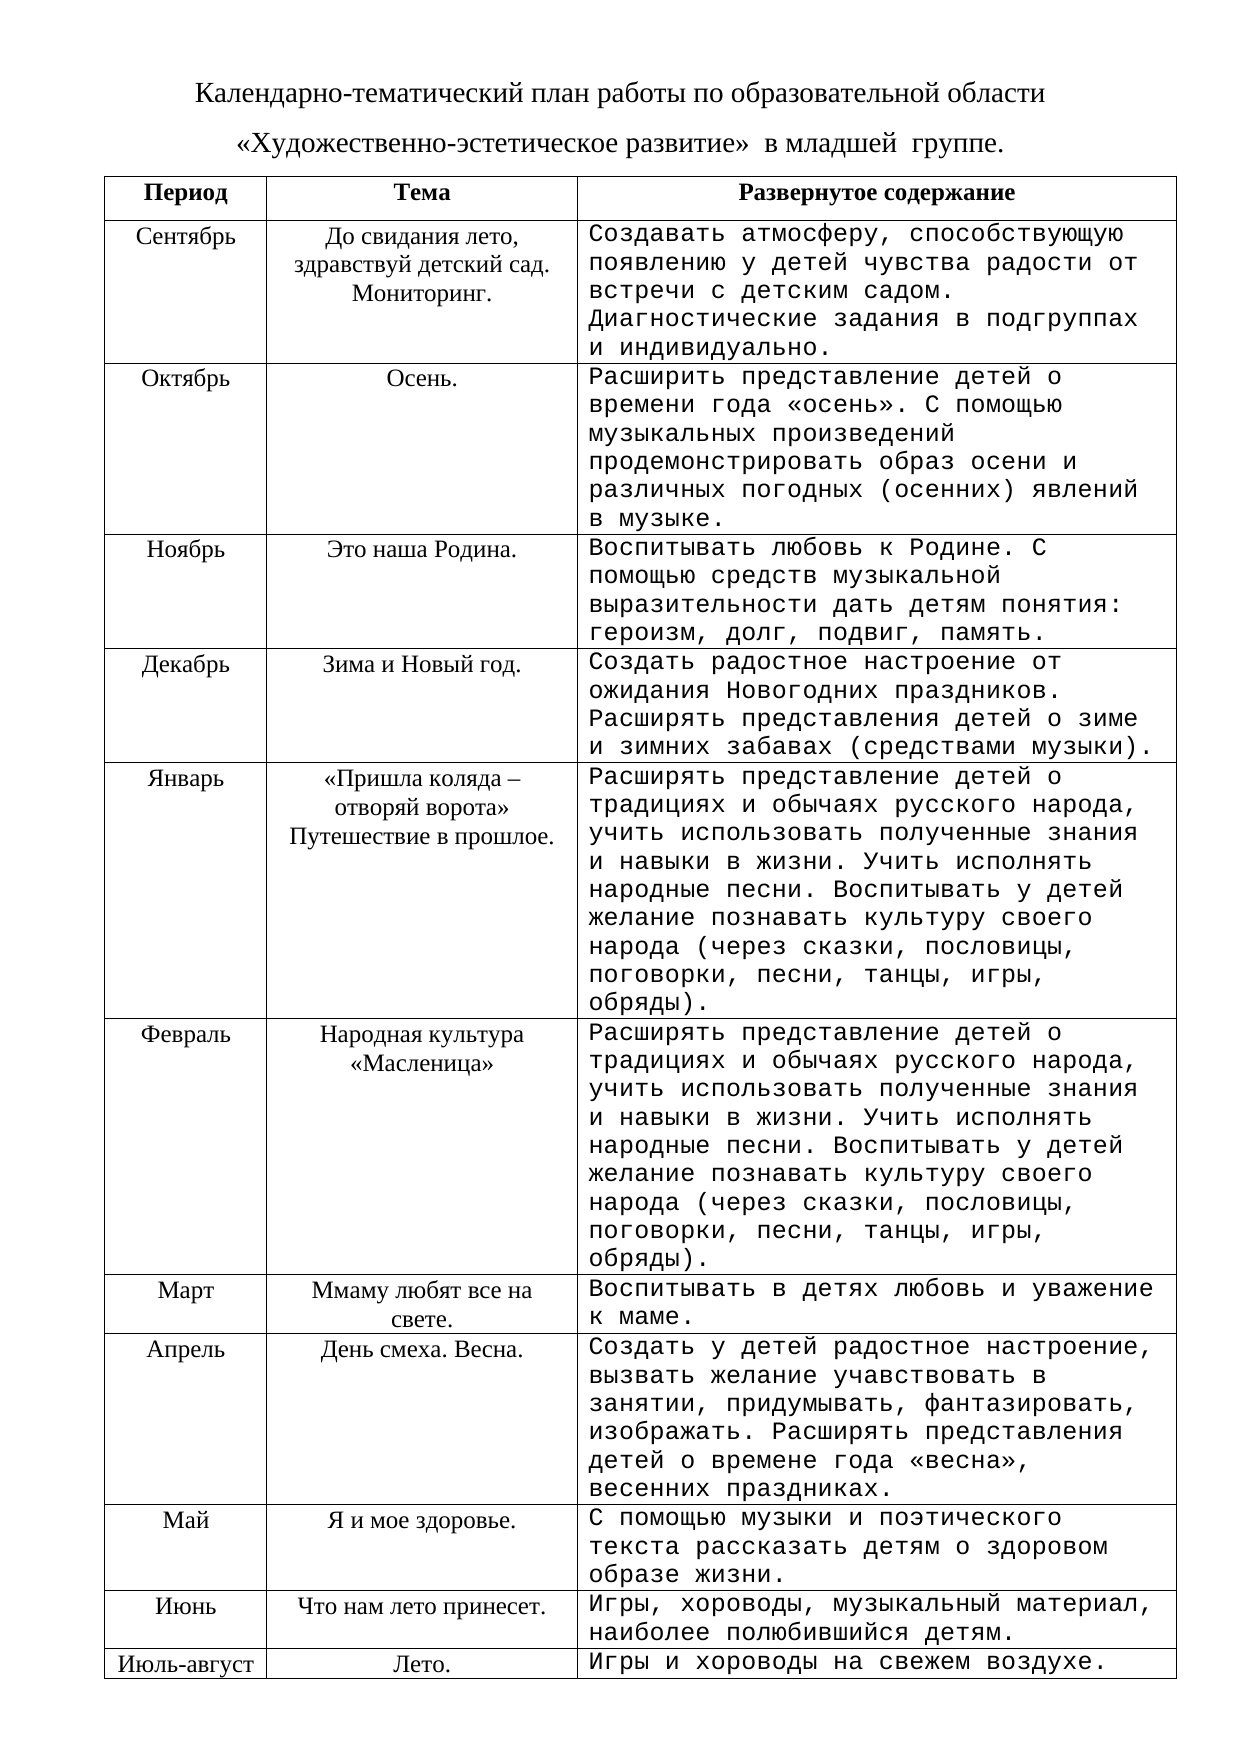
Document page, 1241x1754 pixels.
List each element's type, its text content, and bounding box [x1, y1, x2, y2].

table_cell Март [105, 1275, 266, 1333]
table_cell Январь [105, 763, 266, 1018]
text Календарно-тематический план работы по образовательной области [75, 75, 1165, 108]
table_cell Это наша Родина. [267, 535, 577, 648]
table_header Период [105, 177, 266, 220]
table_cell Расширять представление детей о традициях и обычаях русского народа, учить использовать полученные знания и навыки в жизни. Учить исполнять народные песни. Воспитывать у детей желание познавать культуру своего народа (через сказки, пословицы, поговорки, песни, танцы, игры, обряды). [578, 763, 1176, 1018]
table_cell Зима и Новый год. [267, 649, 577, 762]
table_cell Создавать атмосферу, способствующую появлению у детей чувства радости от встречи с детским садом. Диагностические задания в подгруппах и индивидуально. [578, 221, 1176, 362]
table_cell День смеха. Весна. [267, 1334, 577, 1504]
table_cell Июль-август [105, 1649, 266, 1677]
table_cell С помощью музыки и поэтического текста рассказать детям о здоровом образе жизни. [578, 1505, 1176, 1590]
table_header Развернутое содержание [578, 177, 1176, 220]
table_cell Осень. [267, 364, 577, 533]
table_cell Май [105, 1505, 266, 1590]
table_cell Ноябрь [105, 535, 266, 648]
table_cell Декабрь [105, 649, 266, 762]
table_cell Что нам лето принесет. [267, 1591, 577, 1648]
table_cell Игры, хороводы, музыкальный материал, наиболее полюбившийся детям. [578, 1591, 1176, 1648]
table_cell Создать у детей радостное настроение, вызвать желание учавствовать в занятии, придумывать, фантазировать, изображать. Расширять представления детей о времене года «весна», весенних праздниках. [578, 1334, 1176, 1504]
table_cell Я и мое здоровье. [267, 1505, 577, 1590]
table_cell «Пришла коляда – отворяй ворота» Путешествие в прошлое. [267, 763, 577, 1018]
table_cell Создать радостное настроение от ожидания Новогодних праздников. Расширять представления детей о зиме и зимних забавах (средствами музыки). [578, 649, 1176, 762]
table_cell Апрель [105, 1334, 266, 1504]
table_cell Июнь [105, 1591, 266, 1648]
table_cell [578, 1649, 1176, 1677]
table_cell Воспитывать в детях любовь и уважение к маме. [578, 1275, 1176, 1333]
table_cell До свидания лето, здравствуй детский сад. Мониторинг. [267, 221, 577, 362]
table_cell Расширять представление детей о традициях и обычаях русского народа, учить использовать полученные знания и навыки в жизни. Учить исполнять народные песни. Воспитывать у детей желание познавать культуру своего народа (через сказки, пословицы, поговорки, песни, танцы, игры, обряды). [578, 1019, 1176, 1274]
table_cell Воспитывать любовь к Родине. С помощью средств музыкальной выразительности дать детям понятия: героизм, долг, подвиг, память. [578, 535, 1176, 648]
table_cell Ммаму любят все на свете. [267, 1275, 577, 1333]
text «Художественно-эстетическое развитие» в младшей группе. [75, 125, 1165, 159]
table_header Тема [267, 177, 577, 220]
table_cell Октябрь [105, 364, 266, 533]
table_cell Расширить представление детей о времени года «осень». С помощью музыкальных произведений продемонстрировать образ осени и различных погодных (осенних) явлений в музыке. [578, 364, 1176, 533]
table_cell Народная культура «Масленица» [267, 1019, 577, 1274]
table_cell Лето. [267, 1649, 577, 1677]
table_cell Сентябрь [105, 221, 266, 362]
table_cell Февраль [105, 1019, 266, 1274]
